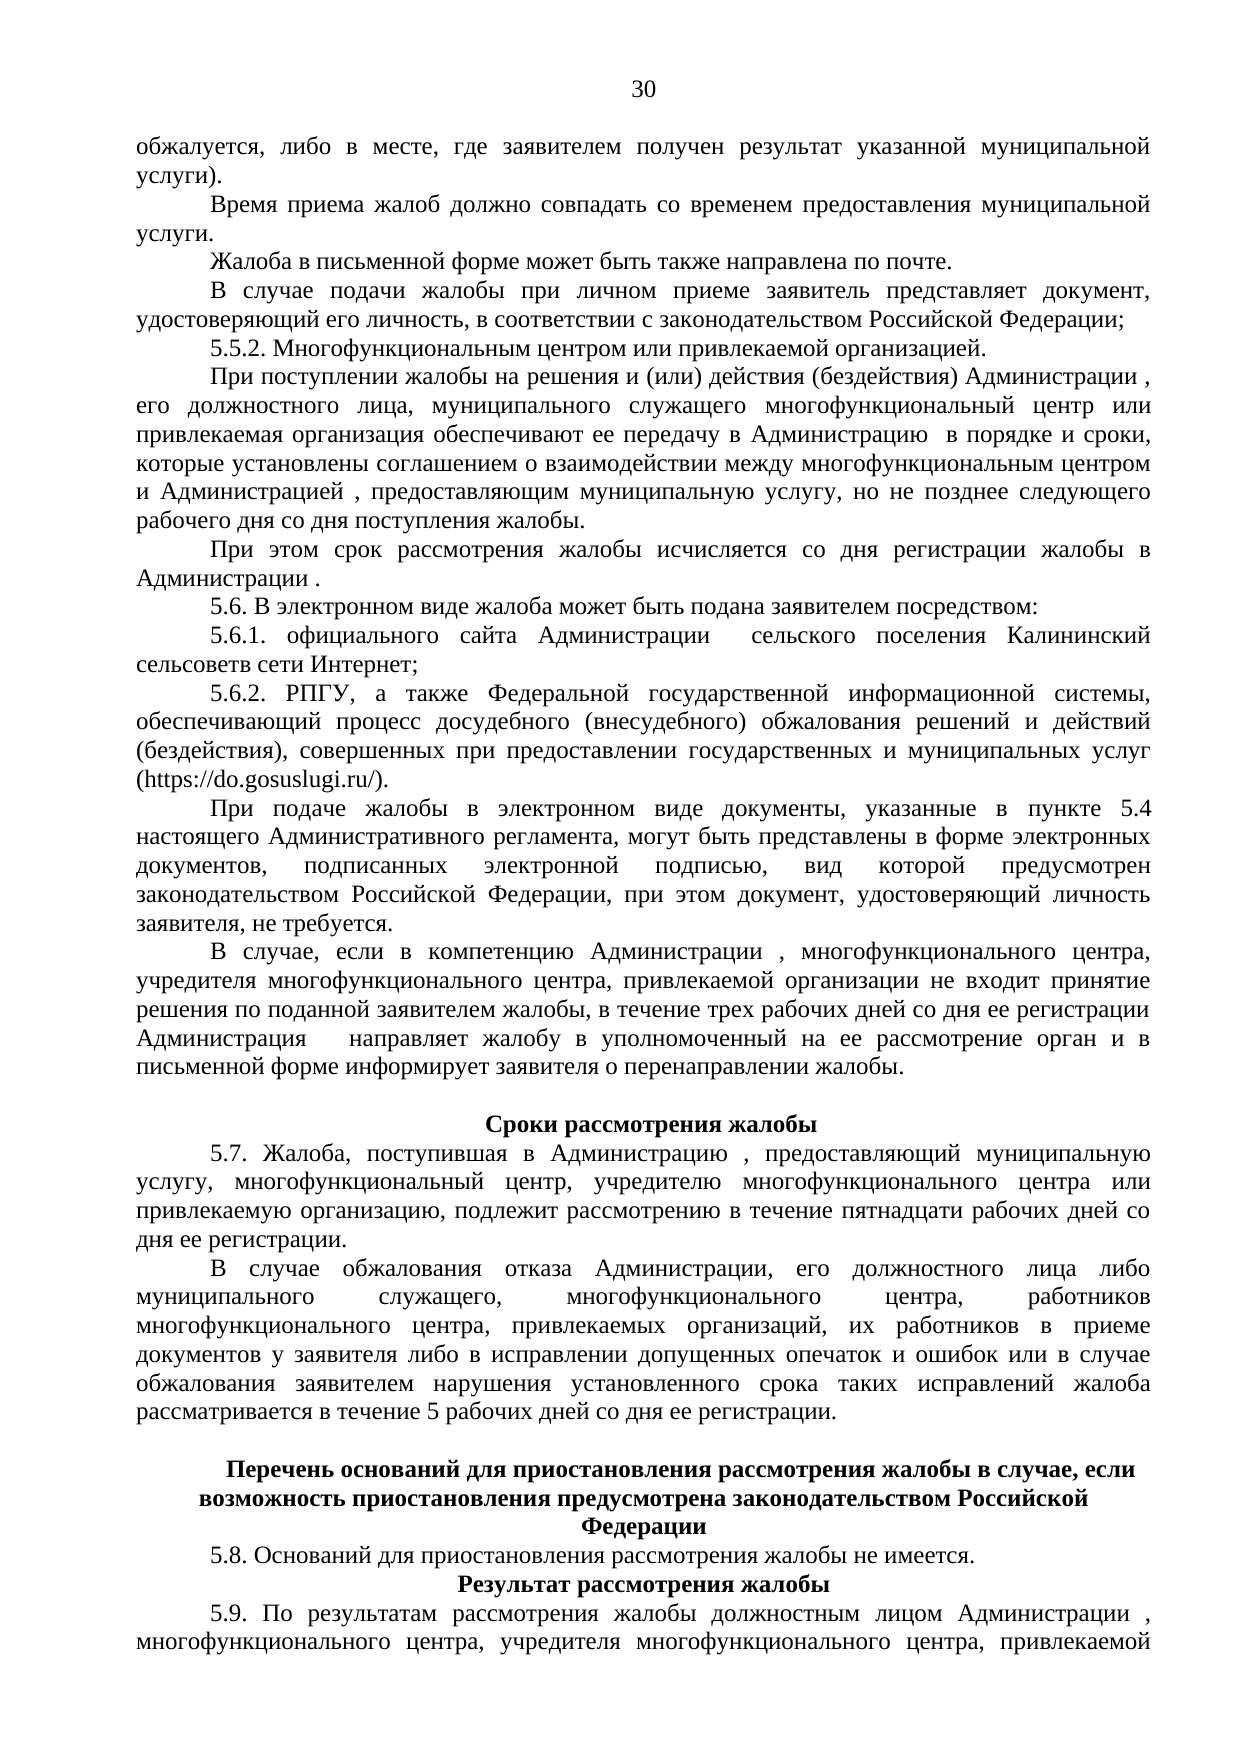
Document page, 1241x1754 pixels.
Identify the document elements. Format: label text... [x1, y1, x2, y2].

text Результат рассмотрения жалобы [136, 1569, 1152, 1598]
text 5.5.2. Многофункциональным центром или привлекаемой организацией. [136, 333, 1152, 361]
text 5.8. Оснований для приостановления рассмотрения жалобы не имеется. [136, 1540, 1152, 1569]
text В случае обжалования отказа Администрации, его должностного лица либо муниципального служащего, многофункционального центра, работников многофункционального центра, привлекаемых организаций, их работников в приеме документов у заявителя либо в исправлении допущенных опечаток и ошибок или в случае обжалования заявителем нарушения установленного срока таких исправлений жалоба рассматривается в течение 5 рабочих дней со дня ее регистрации. [136, 1253, 1152, 1425]
text В случае, если в компетенцию Администрации , многофункционального центра, учредителя многофункционального центра, привлекаемой организации не входит принятие решения по поданной заявителем жалобы, в течение трех рабочих дней со дня ее регистрации Администрация направляет жалобу в уполномоченный на ее рассмотрение орган и в письменной форме информирует заявителя о перенаправлении жалобы. [136, 936, 1152, 1080]
text Жалоба в письменной форме может быть также направлена по почте. [136, 246, 1152, 275]
text Сроки рассмотрения жалобы [136, 1109, 1152, 1138]
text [136, 131, 1152, 189]
text Перечень оснований для приостановления рассмотрения жалобы в случае, если возможность приостановления предусмотрена законодательством Российской Федерации [136, 1454, 1152, 1540]
text При поступлении жалобы на решения и (или) действия (бездействия) Администрации , его должностного лица, муниципального служащего многофункциональный центр или привлекаемая организация обеспечивают ее передачу в Администрацию в порядке и сроки, которые установлены соглашением о взаимодействии между многофункциональным центром и Администрацией , предоставляющим муниципальную услугу, но не позднее следующего рабочего дня со дня поступления жалобы. [136, 361, 1152, 534]
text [136, 1598, 1152, 1655]
text Время приема жалоб должно совпадать со временем предоставления муниципальной услуги. [136, 189, 1152, 246]
text 5.7. Жалоба, поступившая в Администрацию , предоставляющий муниципальную услугу, многофункциональный центр, учредителю многофункционального центра или привлекаемую организацию, подлежит рассмотрению в течение пятнадцати рабочих дней со дня ее регистрации. [136, 1138, 1152, 1253]
text 5.6.2. РПГУ, а также Федеральной государственной информационной системы, обеспечивающий процесс досудебного (внесудебного) обжалования решений и действий (бездействия), совершенных при предоставлении государственных и муниципальных услуг (https://do.gosuslugi.ru/). [136, 678, 1152, 793]
text В случае подачи жалобы при личном приеме заявитель представляет документ, удостоверяющий его личность, в соответствии с законодательством Российской Федерации; [136, 275, 1152, 333]
text При подаче жалобы в электронном виде документы, указанные в пункте 5.4 настоящего Административного регламента, могут быть представлены в форме электронных документов, подписанных электронной подписью, вид которой предусмотрен законодательством Российской Федерации, при этом документ, удостоверяющий личность заявителя, не требуется. [136, 793, 1152, 936]
text При этом срок рассмотрения жалобы исчисляется со дня регистрации жалобы в Администрации . [136, 534, 1152, 591]
text 5.6. В электронном виде жалоба может быть подана заявителем посредством: [136, 591, 1152, 620]
text 5.6.1. официального сайта Администрации сельского поселения Калининский сельсоветв сети Интернет; [136, 620, 1152, 678]
